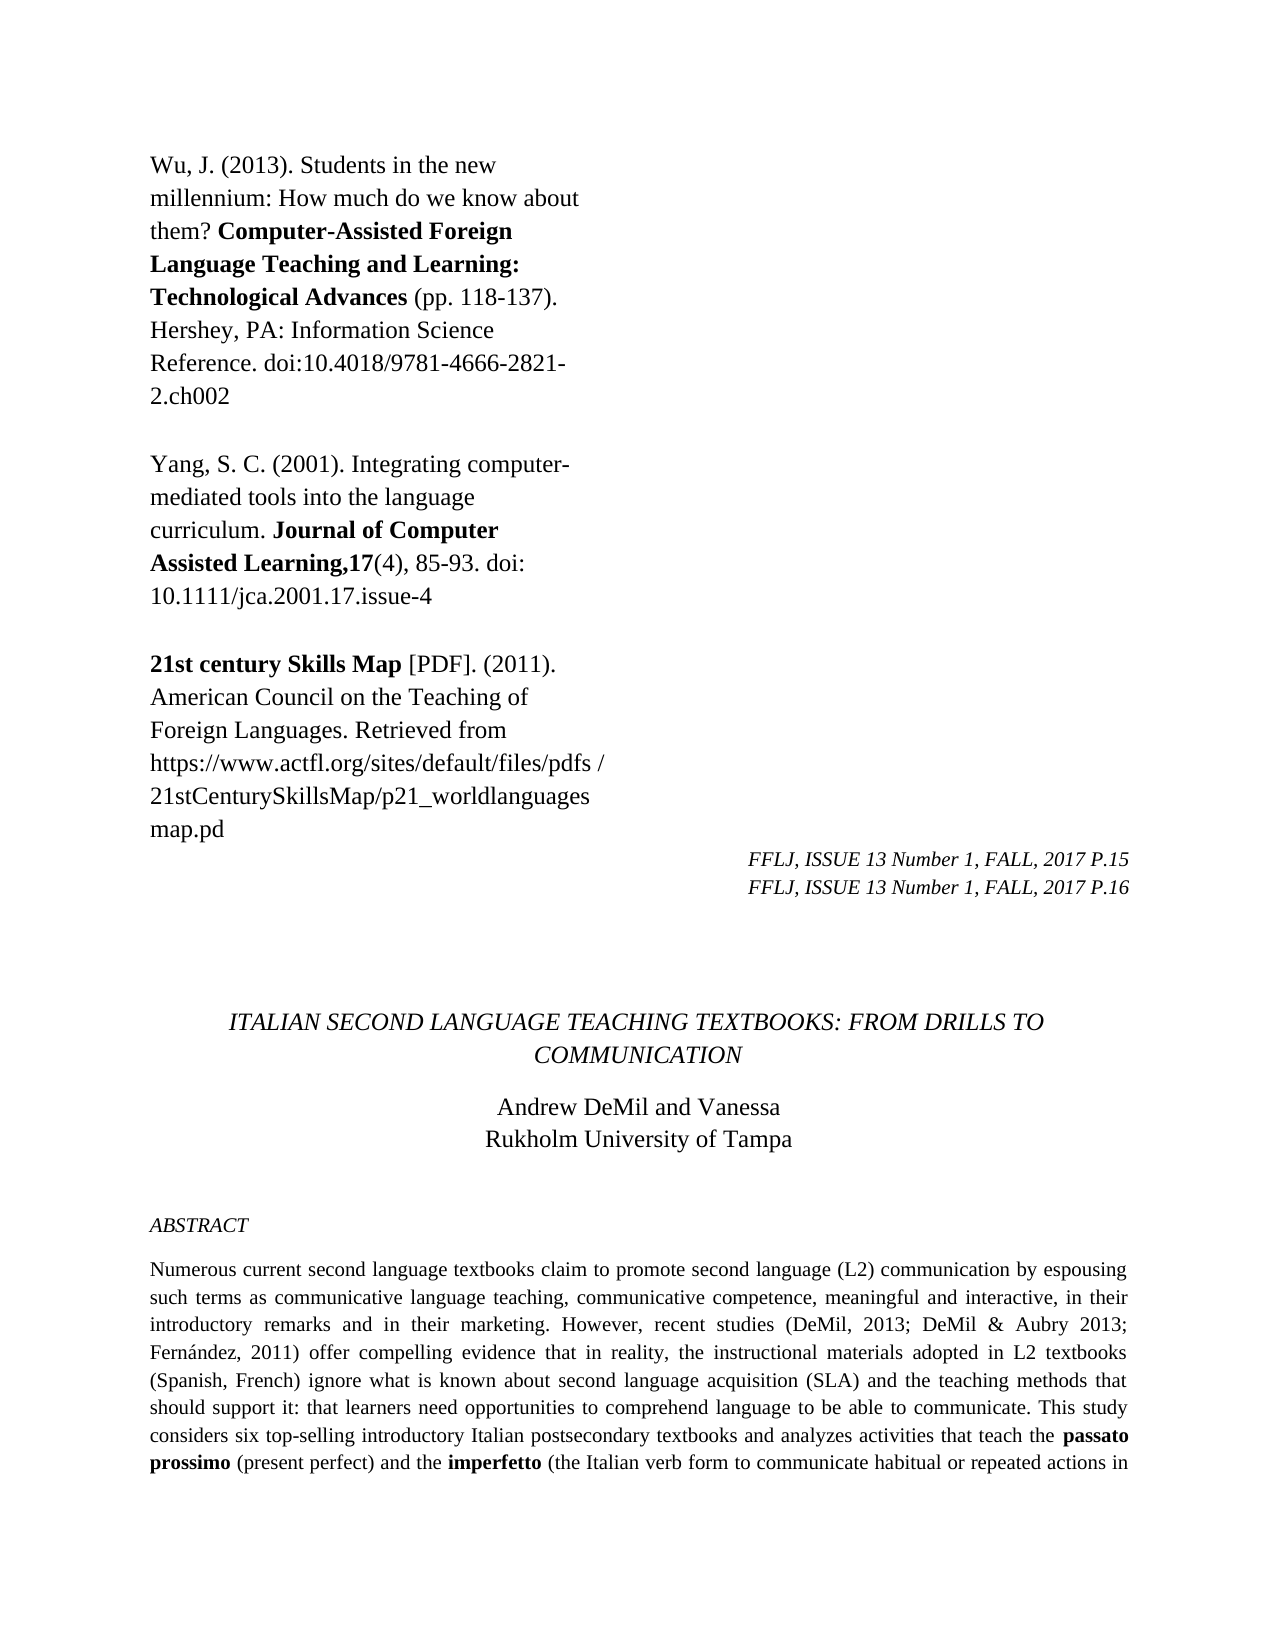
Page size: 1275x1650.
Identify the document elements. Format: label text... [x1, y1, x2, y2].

text ITALIAN SECOND LANGUAGE TEACHING TEXTBOOKS: FROM DRILLS TO COMMUNICATION [186, 1007, 1089, 1069]
text Yang, S. C. (2001). Integrating computer-mediated tools into the language curriculum. Journal of Computer Assisted Learning,17(4), 85-93. doi: 10.1111/jca.2001.17.issue-4 [150, 449, 579, 610]
text Wu, J. (2013). Students in the new millennium: How much do we know about them? Computer-Assisted Foreign Language Teaching and Learning: Technological Advances (pp. 118-137). Hershey, PA: Information Science Reference. doi:10.4018/9781-4666-2821-2.ch002 [150, 150, 602, 410]
text Andrew DeMil and Vanessa Rukholm University of Tampa [448, 1092, 829, 1153]
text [149, 1257, 1129, 1474]
text FFLJ, ISSUE 13 Number 1, FALL, 2017 P.16 [748, 875, 1236, 899]
text 21st century Skills Map [PDF]. (2011). American Council on the Teaching of Foreign Languages. Retrieved from https://www.actfl.org/sites/default/files/pdfs /21stCenturySkillsMap/p21_worldlanguages map.pd [150, 649, 611, 843]
text FFLJ, ISSUE 13 Number 1, FALL, 2017 P.15 [748, 847, 1236, 871]
text ABSTRACT [149, 1213, 261, 1237]
